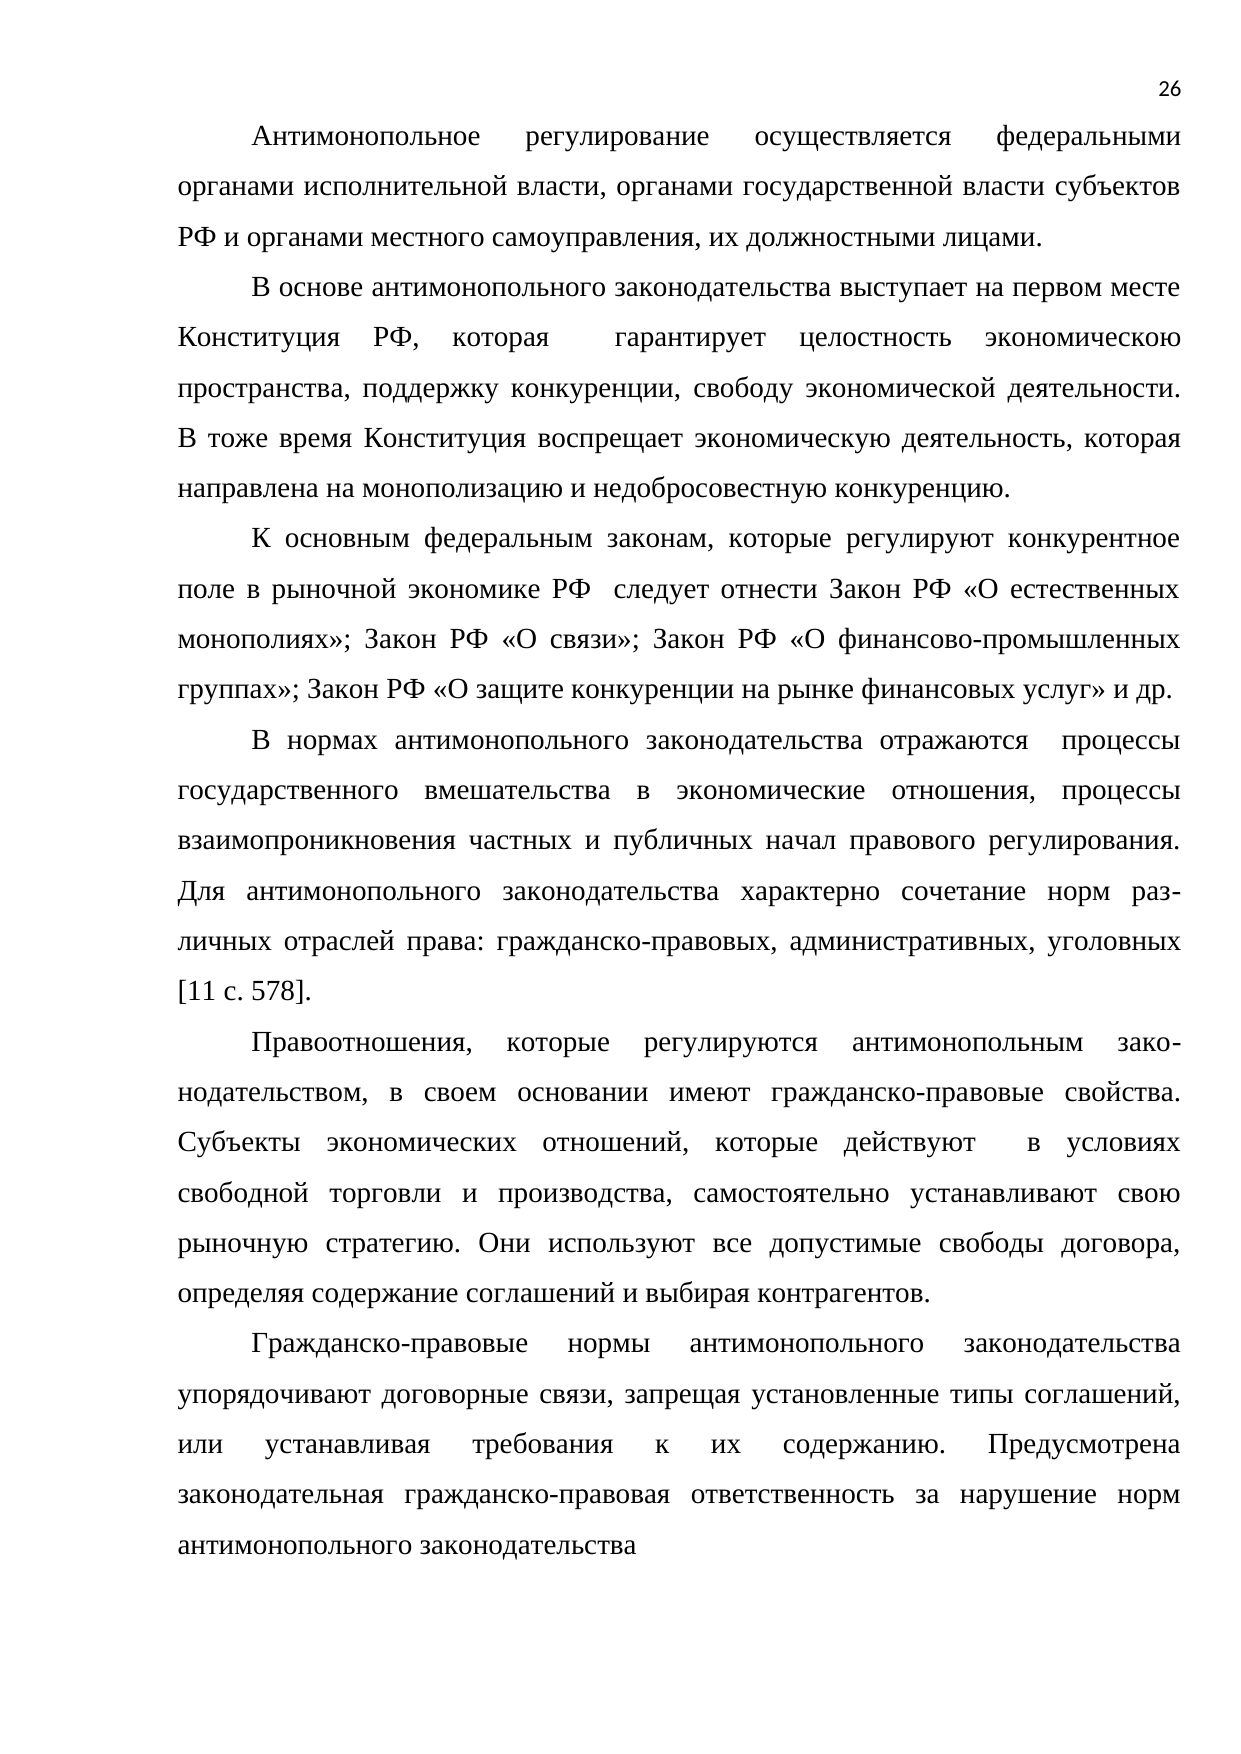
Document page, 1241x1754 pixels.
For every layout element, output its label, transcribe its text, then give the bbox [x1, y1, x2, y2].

text К основным федеральным законам, которые регулируют конкурентное поле в рыночной экономике РФ следует отнести Закон РФ «О естественных монополиях»; Закон РФ «О связи»; Закон РФ «О финансово-промышленных группах»; Закон РФ «О защите конкуренции на рынке финансовых услуг» и др. [177, 521, 1181, 705]
text Антимонопольное регулирование осуществляется федеральными органами исполнительной власти, органами государственной власти субъектов РФ и органами местного самоуправления, их должностными лицами. [177, 118, 1181, 252]
text В нормах антимонопольного законодательства отражаются процессы государственного вмешательства в экономические отношения, процессы взаимопроникновения частных и публичных начал правового регулирования. Для антимонопольного законодательства характерно сочетание норм различных отраслей права: гражданско-правовых, административных, уголовных [11 с. 578]. [177, 722, 1181, 1007]
text Гражданско-правовые нормы антимонопольного законодательства упорядочивают договорные связи, запрещая установленные типы соглашений, или устанавливая требования к их содержанию. Предусмотрена законодательная гражданско-правовая ответственность за нарушение норм антимонопольного законодательства [177, 1326, 1181, 1560]
text Правоотношения, которые регулируются антимонопольным законодательством, в своем основании имеют гражданско-правовые свойства. Субъекты экономических отношений, которые действуют в условиях свободной торговли и производства, самостоятельно устанавливают свою рыночную стратегию. Они используют все допустимые свободы договора, определяя содержание соглашений и выбирая контрагентов. [177, 1024, 1181, 1309]
text В основе антимонопольного законодательства выступает на первом месте Конституция РФ, которая гарантирует целостность экономическою пространства, поддержку конкуренции, свободу экономической деятельности. В тоже время Конституция воспрещает экономическую деятельность, которая направлена на монополизацию и недобросовестную конкуренцию. [177, 269, 1181, 504]
